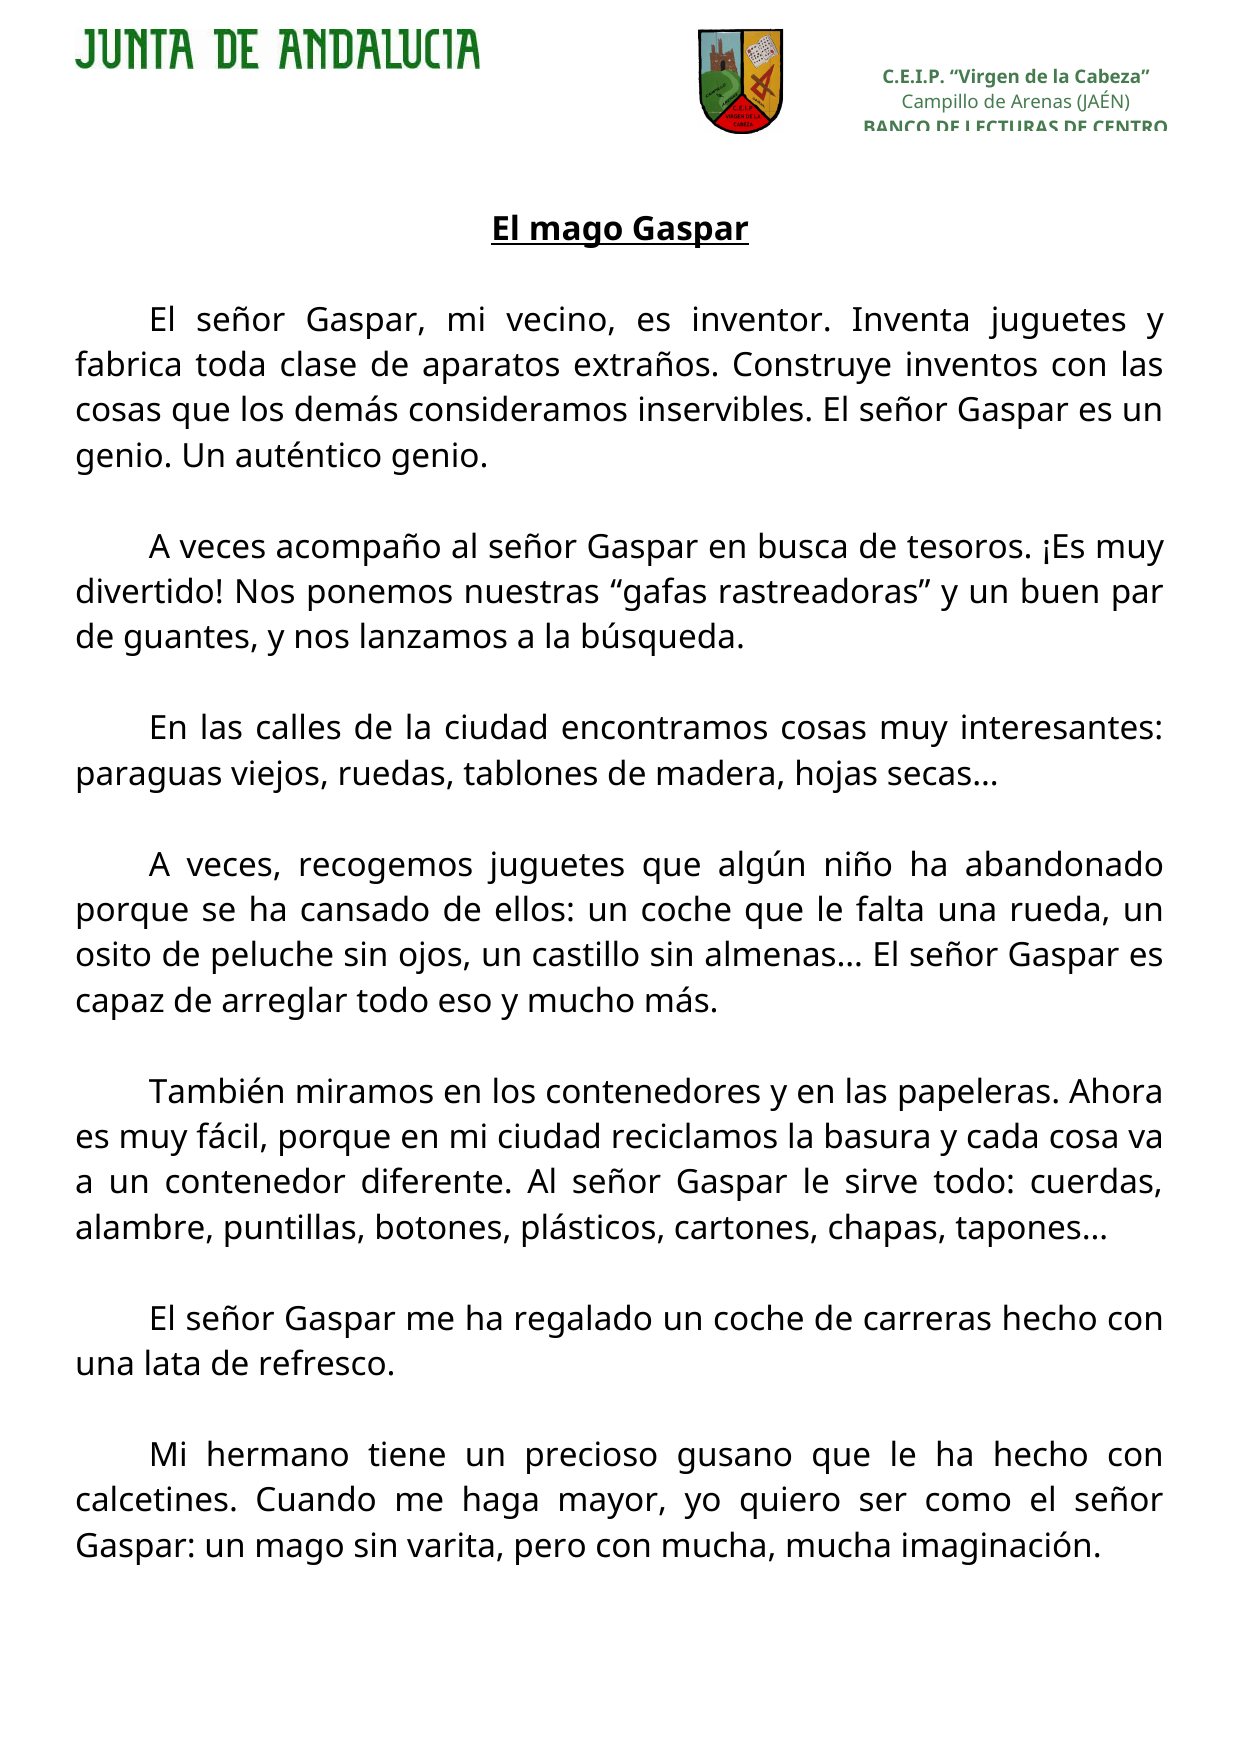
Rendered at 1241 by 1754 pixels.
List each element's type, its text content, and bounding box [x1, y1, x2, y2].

text En las calles de la ciudad encontramos cosas muy interesantes: paraguas viejos, ruedas, tablones de madera, hojas secas… [75, 704, 1165, 795]
text El señor Gaspar, mi vecino, es inventor. Inventa juguetes y fabrica toda clase de aparatos extraños. Construye inventos con las cosas que los demás consideramos inservibles. El señor Gaspar es un genio. Un auténtico genio. [75, 295, 1165, 477]
text A veces, recogemos juguetes que algún niño ha abandonado porque se ha cansado de ellos: un coche que le falta una rueda, un osito de peluche sin ojos, un castillo sin almenas… El señor Gaspar es capaz de arreglar todo eso y mucho más. [75, 840, 1165, 1022]
text El mago Gaspar [75, 204, 1165, 250]
text A veces acompaño al señor Gaspar en busca de tesoros. ¡Es muy divertido! Nos ponemos nuestras “gafas rastreadoras” y un buen par de guantes, y nos lanzamos a la búsqueda. [75, 522, 1165, 659]
text Mi hermano tiene un precioso gusano que le ha hecho con calcetines. Cuando me haga mayor, yo quiero ser como el señor Gaspar: un mago sin varita, pero con mucha, mucha imaginación. [75, 1431, 1165, 1567]
picture [697, 28, 784, 134]
text El señor Gaspar me ha regalado un coche de carreras hecho con una lata de refresco. [75, 1294, 1165, 1385]
picture [75, 29, 480, 69]
text También miramos en los contenedores y en las papeleras. Ahora es muy fácil, porque en mi ciudad reciclamos la basura y cada cosa va a un contenedor diferente. Al señor Gaspar le sirve todo: cuerdas, alambre, puntillas, botones, plásticos, cartones, chapas, tapones… [75, 1067, 1165, 1249]
